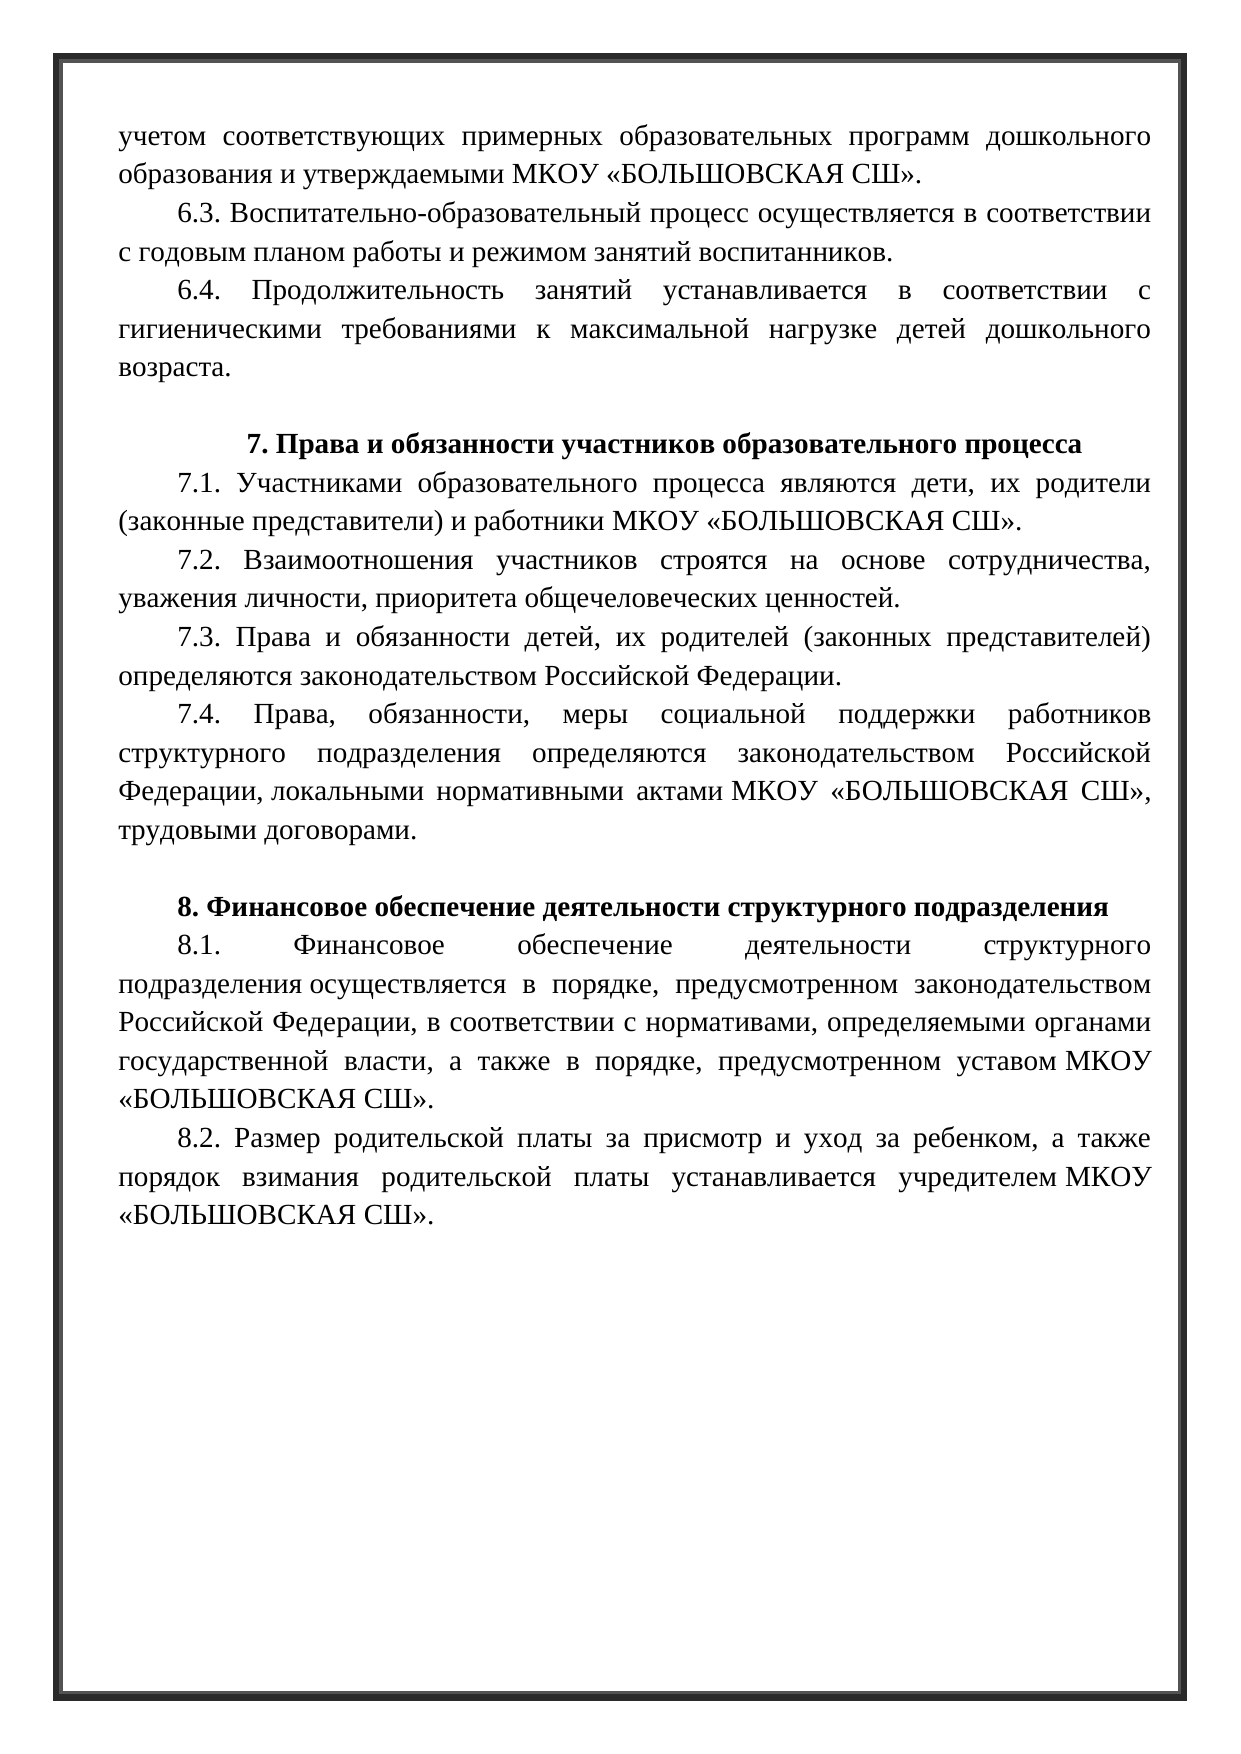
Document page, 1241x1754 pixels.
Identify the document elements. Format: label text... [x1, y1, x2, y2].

text 8.2. Размер родительской платы за присмотр и уход за ребенком, а также порядок взимания родительской платы устанавливается учредителем МКОУ «БОЛЬШОВСКАЯ СШ». [118, 1120, 1152, 1231]
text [118, 118, 1152, 190]
text 7.3. Права и обязанности детей, их родителей (законных представителей) определяются законодательством Российской Федерации. [118, 619, 1152, 691]
text 8.1. Финансовое обеспечение деятельности структурного подразделения осуществляется в порядке, предусмотренном законодательством Российской Федерации, в соответствии с нормативами, определяемыми органами государственной власти, а также в порядке, предусмотренном уставом МКОУ «БОЛЬШОВСКАЯ СШ». [118, 927, 1152, 1115]
text 7.2. Взаимоотношения участников строятся на основе сотрудничества, уважения личности, приоритета общечеловеческих ценностей. [118, 542, 1152, 614]
text 8. Финансовое обеспечение деятельности структурного подразделения [118, 889, 1152, 922]
text 7.1. Участниками образовательного процесса являются дети, их родители (законные представители) и работники МКОУ «БОЛЬШОВСКАЯ СШ». [118, 465, 1152, 537]
text 7. Права и обязанности участников образовательного процесса [118, 426, 1152, 460]
text 6.3. Воспитательно-образовательный процесс осуществляется в соответствии с годовым планом работы и режимом занятий воспитанников. [118, 195, 1152, 267]
text 6.4. Продолжительность занятий устанавливается в соответствии с гигиеническими требованиями к максимальной нагрузке детей дошкольного возраста. [118, 272, 1152, 383]
text 7.4. Права, обязанности, меры социальной поддержки работников структурного подразделения определяются законодательством Российской Федерации, локальными нормативными актами МКОУ «БОЛЬШОВСКАЯ СШ», трудовыми договорами. [118, 696, 1152, 845]
